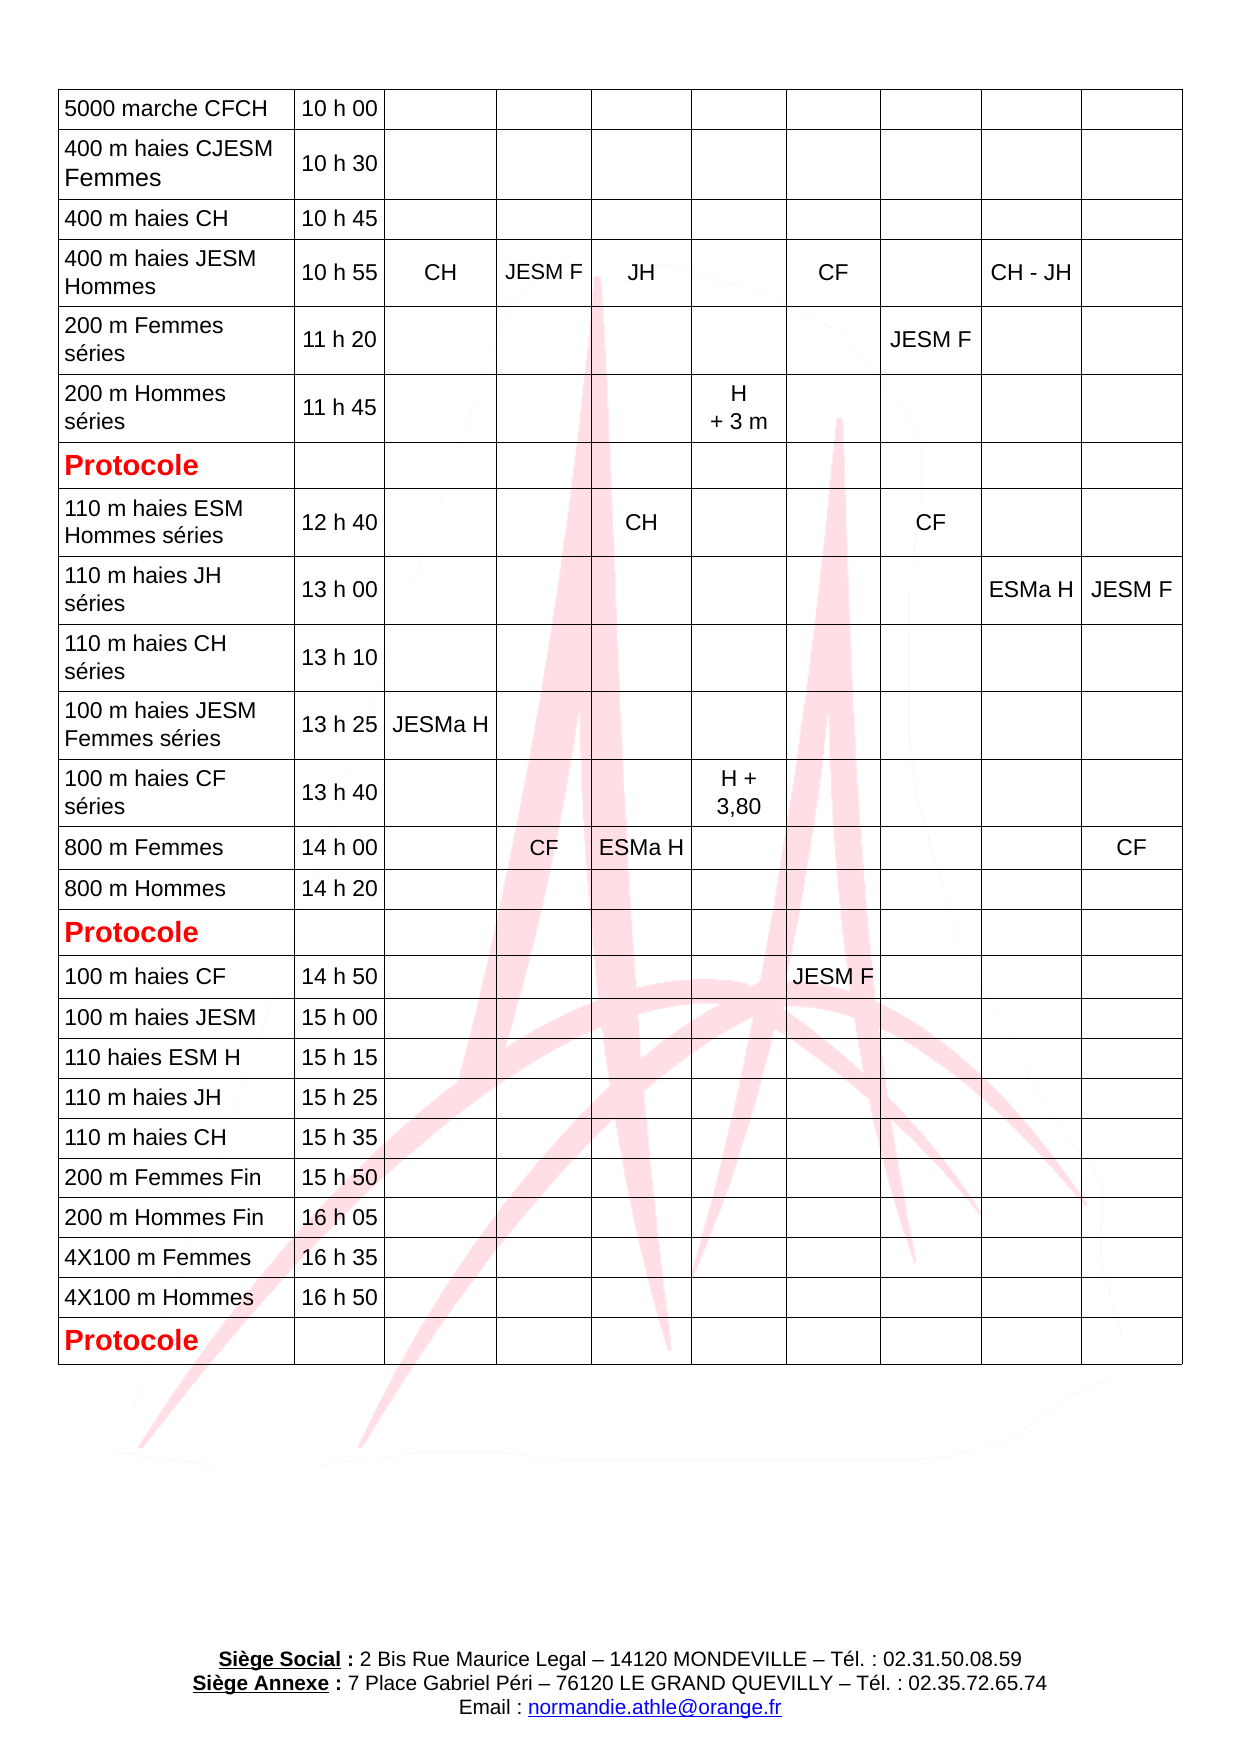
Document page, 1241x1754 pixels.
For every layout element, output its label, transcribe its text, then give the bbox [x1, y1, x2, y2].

table_cell [692, 1159, 786, 1197]
table_cell Protocole [59, 443, 294, 488]
table_cell [592, 870, 691, 908]
table_cell [982, 375, 1081, 441]
table_cell 110 m haies JH [59, 1079, 294, 1117]
table_cell [497, 1159, 591, 1197]
table_cell [592, 1238, 691, 1277]
table_cell [1082, 625, 1182, 691]
table_cell [982, 910, 1081, 955]
table_cell [787, 1119, 880, 1157]
table_cell [1082, 130, 1182, 199]
table_cell [692, 90, 786, 128]
table_cell [881, 760, 981, 826]
table_cell [385, 870, 496, 908]
table_cell [1082, 90, 1182, 128]
table_cell [592, 692, 691, 759]
table_cell [982, 130, 1081, 199]
table_cell [497, 375, 591, 441]
table_cell [692, 999, 786, 1038]
table_cell [787, 1238, 880, 1277]
table_cell JESM F [881, 307, 981, 374]
table_cell [692, 200, 786, 238]
table_cell H + 3 m [692, 375, 786, 441]
table_cell [881, 1238, 981, 1277]
table_cell [1082, 1238, 1182, 1277]
table_cell [385, 910, 496, 955]
table_cell [692, 443, 786, 488]
table_cell [497, 956, 591, 998]
table_cell Protocole [59, 1318, 294, 1364]
table_cell [982, 200, 1081, 238]
table_cell [787, 1318, 880, 1364]
table_cell [592, 375, 691, 441]
table_cell [787, 910, 880, 955]
table_cell [881, 375, 981, 441]
table_cell 100 m haies JESM Femmes séries [59, 692, 294, 759]
table_cell [385, 760, 496, 826]
table_cell 16 h 05 [295, 1198, 384, 1237]
table_cell 10 h 00 [295, 90, 384, 128]
table_cell 4X100 m Femmes [59, 1238, 294, 1277]
table_cell 110 m haies JH séries [59, 557, 294, 623]
table_cell [881, 1198, 981, 1237]
table_cell [497, 1238, 591, 1277]
table_cell [982, 307, 1081, 374]
table_cell 110 m haies CH [59, 1119, 294, 1157]
table_cell [692, 1198, 786, 1237]
table_cell 14 h 00 [295, 827, 384, 869]
table_cell [692, 307, 786, 374]
table_cell [881, 240, 981, 306]
table_cell [497, 200, 591, 238]
table_cell [592, 910, 691, 955]
table_cell [881, 1119, 981, 1157]
table_cell [592, 200, 691, 238]
table_cell 110 haies ESM H [59, 1039, 294, 1078]
table_cell 10 h 45 [295, 200, 384, 238]
table_cell [592, 956, 691, 998]
table_cell [497, 1318, 591, 1364]
table_cell [787, 90, 880, 128]
table_cell [497, 692, 591, 759]
table_cell [592, 1079, 691, 1117]
table_cell 10 h 30 [295, 130, 384, 199]
table_cell [385, 999, 496, 1038]
table_cell 15 h 00 [295, 999, 384, 1038]
table_cell [692, 557, 786, 623]
table_cell [592, 1039, 691, 1078]
table_cell [295, 1318, 384, 1364]
table_cell [692, 1318, 786, 1364]
table_cell [497, 1079, 591, 1117]
table_cell [592, 1278, 691, 1317]
table_cell [982, 1238, 1081, 1277]
table_cell [881, 90, 981, 128]
table_cell [385, 130, 496, 199]
table_cell CF [787, 240, 880, 306]
table_cell 14 h 20 [295, 870, 384, 908]
table_cell [787, 625, 880, 691]
table_cell [982, 1159, 1081, 1197]
table_cell 15 h 15 [295, 1039, 384, 1078]
table_cell [1082, 443, 1182, 488]
table_cell [592, 1198, 691, 1237]
table_cell [1082, 375, 1182, 441]
table_cell CF [497, 827, 591, 869]
table_cell 15 h 50 [295, 1159, 384, 1197]
table_cell [692, 827, 786, 869]
table_cell [881, 557, 981, 623]
table_cell [881, 1159, 981, 1197]
table_cell [497, 999, 591, 1038]
table_cell [881, 625, 981, 691]
table_cell [385, 1079, 496, 1117]
table_cell [1082, 956, 1182, 998]
table_cell 15 h 25 [295, 1079, 384, 1117]
table_cell [881, 443, 981, 488]
table_cell [385, 1278, 496, 1317]
table_cell [982, 692, 1081, 759]
table_cell [385, 557, 496, 623]
table_cell JESM F [1082, 557, 1182, 623]
table_cell [592, 90, 691, 128]
table_cell 800 m Femmes [59, 827, 294, 869]
table_cell [592, 557, 691, 623]
table_cell [881, 956, 981, 998]
table_cell 200 m Femmes Fin [59, 1159, 294, 1197]
table_cell 400 m haies CJESM Femmes [59, 130, 294, 199]
table_cell [692, 692, 786, 759]
table_cell [385, 307, 496, 374]
table_cell [1082, 1278, 1182, 1317]
table_cell [497, 910, 591, 955]
table_cell [982, 1278, 1081, 1317]
table_cell [982, 1119, 1081, 1157]
table_cell [787, 870, 880, 908]
table_cell [385, 1159, 496, 1197]
table_cell [1082, 1079, 1182, 1117]
table_cell [385, 489, 496, 556]
table_cell [1082, 1318, 1182, 1364]
table_cell 110 m haies CH séries [59, 625, 294, 691]
table_cell [787, 760, 880, 826]
table_cell [592, 625, 691, 691]
table_cell [385, 1238, 496, 1277]
table_cell JESM F [497, 240, 591, 306]
table_cell 13 h 00 [295, 557, 384, 623]
table_cell 110 m haies ESM Hommes séries [59, 489, 294, 556]
table_cell [1082, 240, 1182, 306]
table_cell [692, 910, 786, 955]
table_cell [982, 1079, 1081, 1117]
table_cell CH [592, 489, 691, 556]
table_cell [592, 130, 691, 199]
table_cell [497, 130, 591, 199]
table_cell [592, 760, 691, 826]
table_cell [497, 1278, 591, 1317]
table_cell [881, 827, 981, 869]
table_cell [692, 130, 786, 199]
table_cell [692, 625, 786, 691]
table_cell [1082, 1159, 1182, 1197]
table_cell Protocole [59, 910, 294, 955]
table_cell 13 h 40 [295, 760, 384, 826]
table_cell [982, 999, 1081, 1038]
table_cell [982, 1039, 1081, 1078]
table_cell [1082, 200, 1182, 238]
table_cell [982, 1318, 1081, 1364]
table_cell [497, 443, 591, 488]
table_cell 12 h 40 [295, 489, 384, 556]
table_cell 10 h 55 [295, 240, 384, 306]
table_cell [295, 910, 384, 955]
table_cell JESMa H [385, 692, 496, 759]
table_cell [787, 1278, 880, 1317]
table_cell 100 m haies JESM [59, 999, 294, 1038]
table_cell [692, 1039, 786, 1078]
table_cell [592, 443, 691, 488]
table_cell [385, 443, 496, 488]
table_cell [1082, 307, 1182, 374]
table_cell 400 m haies CH [59, 200, 294, 238]
table_cell [787, 1198, 880, 1237]
table_cell [881, 1278, 981, 1317]
table_cell CH [385, 240, 496, 306]
table_cell [1082, 910, 1182, 955]
table_cell [692, 1119, 786, 1157]
table_cell CH - JH [982, 240, 1081, 306]
table_cell 11 h 20 [295, 307, 384, 374]
table_cell [1082, 999, 1182, 1038]
table_cell JH [592, 240, 691, 306]
table_cell [692, 240, 786, 306]
table_cell [787, 130, 880, 199]
table_cell JESM F [787, 956, 880, 998]
table_cell [787, 200, 880, 238]
table_cell [497, 1119, 591, 1157]
table_cell [385, 956, 496, 998]
table_cell [1082, 692, 1182, 759]
table_cell [692, 870, 786, 908]
table_cell [1082, 1039, 1182, 1078]
table_cell [881, 910, 981, 955]
table_cell [982, 956, 1081, 998]
table_cell 800 m Hommes [59, 870, 294, 908]
table_cell 16 h 35 [295, 1238, 384, 1277]
table_cell [881, 1039, 981, 1078]
table_cell [1082, 1119, 1182, 1157]
table_cell [385, 827, 496, 869]
table_cell [592, 307, 691, 374]
table_cell [982, 489, 1081, 556]
table_cell [982, 625, 1081, 691]
table_cell [1082, 760, 1182, 826]
table_cell [385, 90, 496, 128]
table_cell [385, 200, 496, 238]
table_cell [881, 1318, 981, 1364]
table_cell 200 m Femmes séries [59, 307, 294, 374]
table_cell 5000 marche CFCH [59, 90, 294, 128]
table_cell [497, 625, 591, 691]
table_cell [497, 760, 591, 826]
table_cell [692, 1278, 786, 1317]
table_cell [881, 999, 981, 1038]
table_cell [787, 1039, 880, 1078]
table_cell [1082, 489, 1182, 556]
table_cell [787, 1079, 880, 1117]
table_cell 13 h 25 [295, 692, 384, 759]
table_cell 200 m Hommes Fin [59, 1198, 294, 1237]
table_cell [385, 1318, 496, 1364]
table_cell [497, 1039, 591, 1078]
table_cell CF [881, 489, 981, 556]
table_cell [592, 1159, 691, 1197]
table_cell [497, 90, 591, 128]
table_cell [295, 443, 384, 488]
table_cell [1082, 870, 1182, 908]
table_cell [385, 1198, 496, 1237]
table_cell [385, 1039, 496, 1078]
table_cell 200 m Hommes séries [59, 375, 294, 441]
table_cell [787, 307, 880, 374]
table_cell [982, 827, 1081, 869]
table_cell [385, 375, 496, 441]
table_cell 11 h 45 [295, 375, 384, 441]
table_cell 100 m haies CF [59, 956, 294, 998]
table_cell [787, 489, 880, 556]
table_cell [692, 489, 786, 556]
table_cell [1082, 1198, 1182, 1237]
table_cell [787, 827, 880, 869]
table_cell [881, 130, 981, 199]
table_cell ESMa H [592, 827, 691, 869]
table_cell [881, 692, 981, 759]
table_cell [787, 1159, 880, 1197]
table_cell [787, 443, 880, 488]
table_cell [982, 870, 1081, 908]
table_cell [982, 1198, 1081, 1237]
table_cell [385, 625, 496, 691]
table_cell H + 3,80 [692, 760, 786, 826]
table_cell 100 m haies CF séries [59, 760, 294, 826]
table_cell [692, 1238, 786, 1277]
table_cell ESMa H [982, 557, 1081, 623]
table_cell [497, 557, 591, 623]
table_cell [692, 956, 786, 998]
table_cell [497, 870, 591, 908]
table_cell [982, 760, 1081, 826]
table_cell [787, 375, 880, 441]
table_cell [692, 1079, 786, 1117]
table_cell [787, 557, 880, 623]
table_cell [881, 870, 981, 908]
table_cell [497, 489, 591, 556]
table_cell 16 h 50 [295, 1278, 384, 1317]
table_cell [881, 200, 981, 238]
table_cell [982, 443, 1081, 488]
table_cell [497, 1198, 591, 1237]
table_cell 400 m haies JESM Hommes [59, 240, 294, 306]
table_cell [787, 692, 880, 759]
table_cell 15 h 35 [295, 1119, 384, 1157]
table_cell [497, 307, 591, 374]
table_cell [982, 90, 1081, 128]
table_cell [881, 1079, 981, 1117]
table_cell [592, 999, 691, 1038]
table_cell 4X100 m Hommes [59, 1278, 294, 1317]
table_cell 13 h 10 [295, 625, 384, 691]
table_cell [592, 1119, 691, 1157]
table_cell [385, 1119, 496, 1157]
table_cell [787, 999, 880, 1038]
table_cell [592, 1318, 691, 1364]
table_cell 14 h 50 [295, 956, 384, 998]
table_cell CF [1082, 827, 1182, 869]
